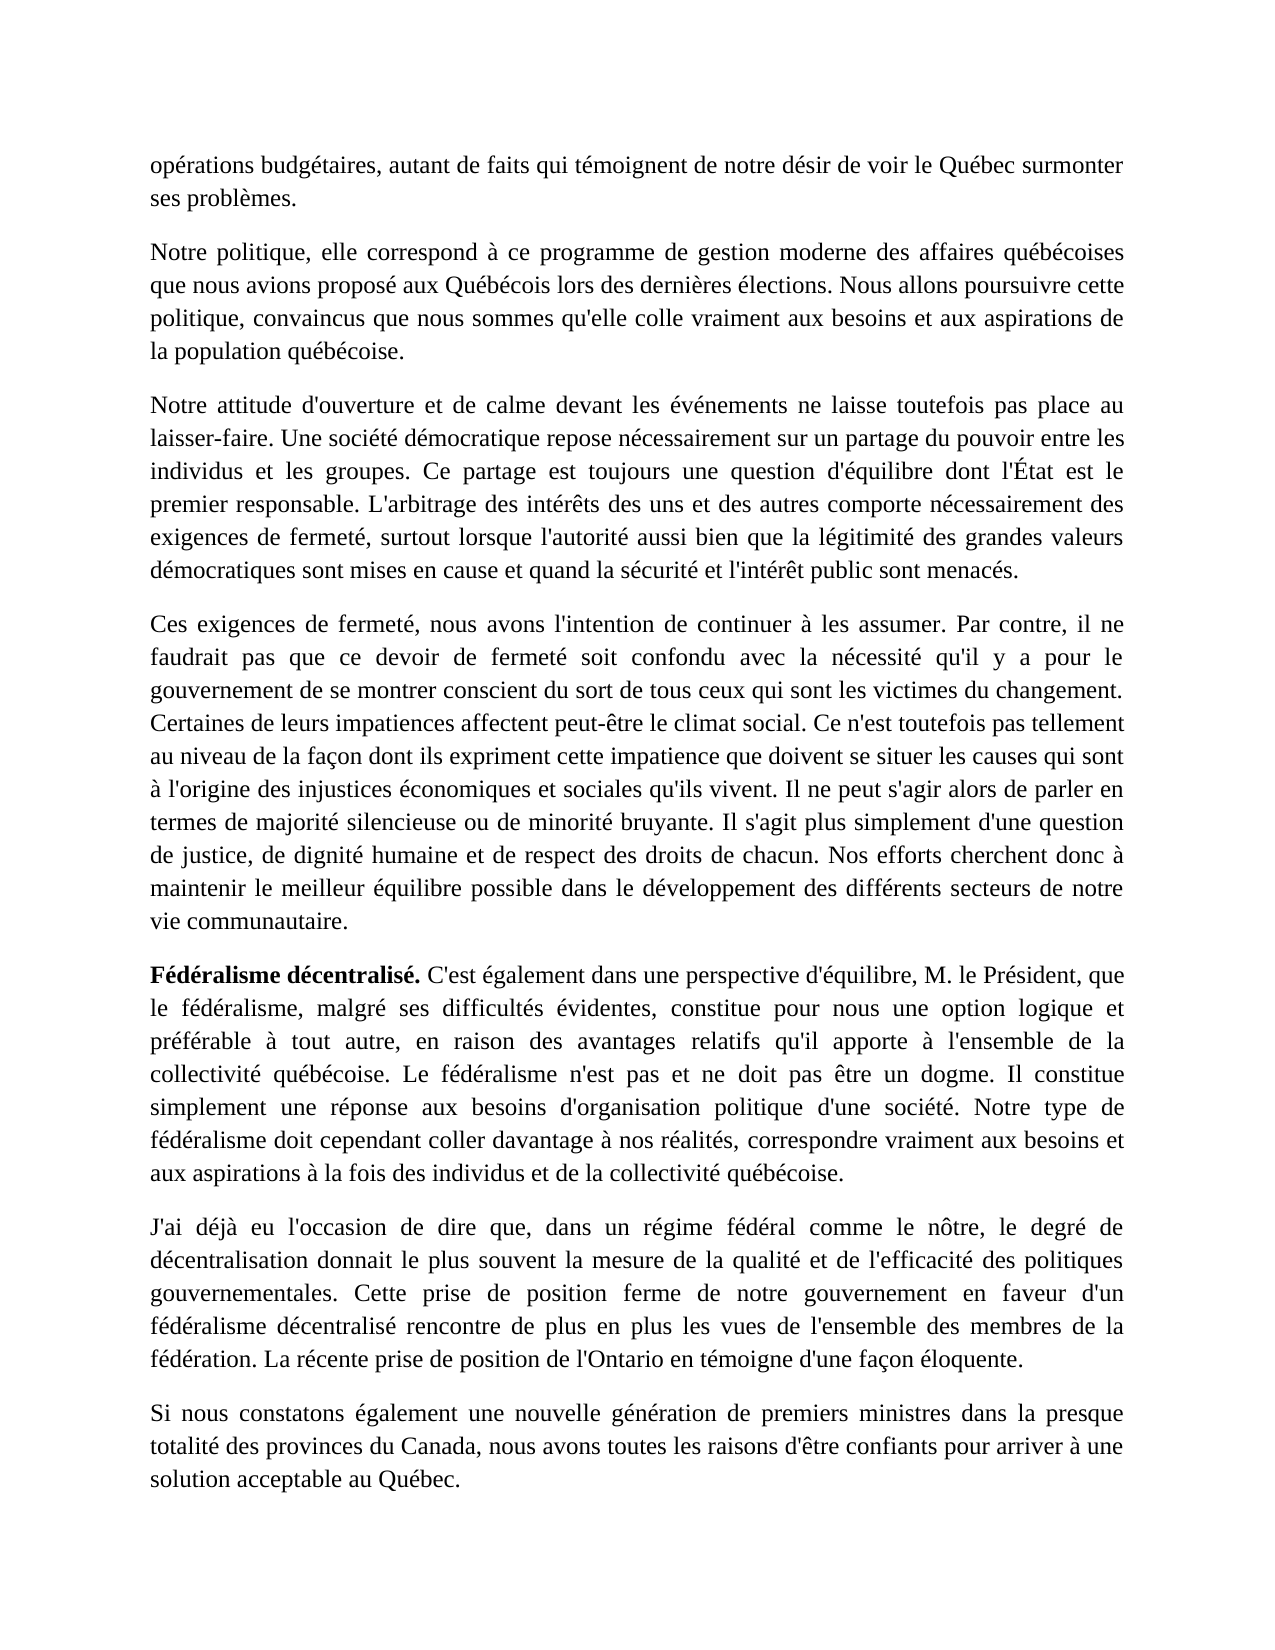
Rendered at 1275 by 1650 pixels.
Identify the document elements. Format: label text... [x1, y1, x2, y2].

text Ces exigences de fermeté, nous avons l'intention de continuer à les assumer. Par contre, il ne faudrait pas que ce devoir de fermeté soit confondu avec la nécessité qu'il y a pour le gouvernement de se montrer conscient du sort de tous ceux qui sont les victimes du changement. Certaines de leurs impatiences affectent peut-être le climat social. Ce n'est toutefois pas tellement au niveau de la façon dont ils expriment cette impatience que doivent se situer les causes qui sont à l'origine des injustices économiques et sociales qu'ils vivent. Il ne peut s'agir alors de parler en termes de majorité silencieuse ou de minorité bruyante. Il s'agit plus simplement d'une question de justice, de dignité humaine et de respect des droits de chacun. Nos efforts cherchent donc à maintenir le meilleur équilibre possible dans le développement des différents secteurs de notre vie communautaire. [150, 609, 1125, 935]
text Si nous constatons également une nouvelle génération de premiers ministres dans la presque totalité des provinces du Canada, nous avons toutes les raisons d'être confiants pour arriver à une solution acceptable au Québec. [150, 1398, 1125, 1492]
text Fédéralisme décentralisé. C'est également dans une perspective d'équilibre, M. le Président, que le fédéralisme, malgré ses difficultés évidentes, constitue pour nous une option logique et préférable à tout autre, en raison des avantages relatifs qu'il apporte à l'ensemble de la collectivité québécoise. Le fédéralisme n'est pas et ne doit pas être un dogme. Il constitue simplement une réponse aux besoins d'organisation politique d'une société. Notre type de fédéralisme doit cependant coller davantage à nos réalités, correspondre vraiment aux besoins et aux aspirations à la fois des individus et de la collectivité québécoise. [150, 960, 1125, 1187]
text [150, 150, 1125, 212]
text J'ai déjà eu l'occasion de dire que, dans un régime fédéral comme le nôtre, le degré de décentralisation donnait le plus souvent la mesure de la qualité et de l'efficacité des politiques gouvernementales. Cette prise de position ferme de notre gouvernement en faveur d'un fédéralisme décentralisé rencontre de plus en plus les vues de l'ensemble des membres de la fédération. La récente prise de position de l'Ontario en témoigne d'une façon éloquente. [150, 1212, 1125, 1373]
text Notre politique, elle correspond à ce programme de gestion moderne des affaires québécoises que nous avions proposé aux Québécois lors des dernières élections. Nous allons poursuivre cette politique, convaincus que nous sommes qu'elle colle vraiment aux besoins et aux aspirations de la population québécoise. [150, 237, 1125, 365]
text Notre attitude d'ouverture et de calme devant les événements ne laisse toutefois pas place au laisser-faire. Une société démocratique repose nécessairement sur un partage du pouvoir entre les individus et les groupes. Ce partage est toujours une question d'équilibre dont l'État est le premier responsable. L'arbitrage des intérêts des uns et des autres comporte nécessairement des exigences de fermeté, surtout lorsque l'autorité aussi bien que la légitimité des grandes valeurs démocratiques sont mises en cause et quand la sécurité et l'intérêt public sont menacés. [150, 390, 1125, 584]
